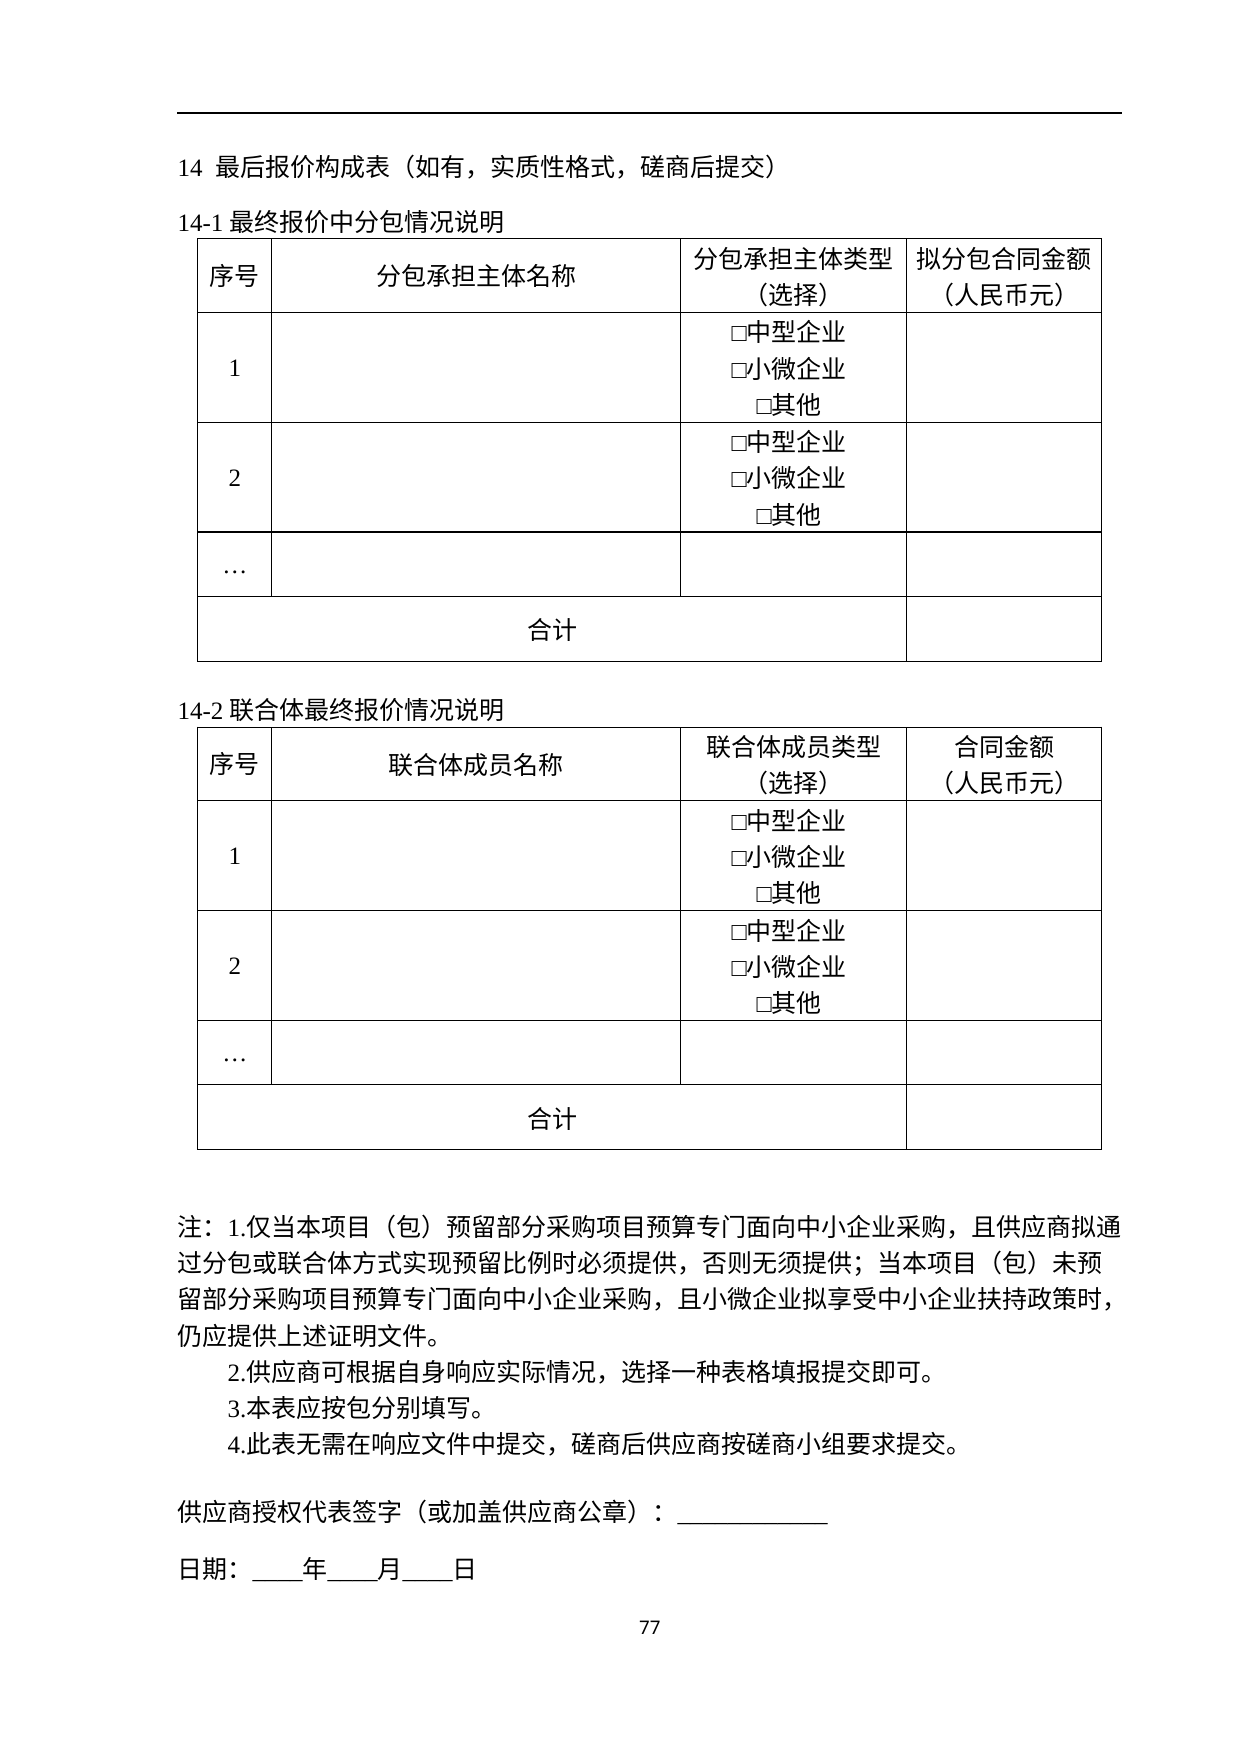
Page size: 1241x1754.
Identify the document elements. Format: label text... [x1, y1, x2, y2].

table_header 拟分包合同金额 （人民币元） [907, 239, 1101, 312]
text 供应商授权代表签字（或加盖供应商公章）：____________ [177, 1493, 1122, 1529]
table_cell [272, 313, 680, 422]
table_cell [272, 801, 680, 910]
table_cell 合计 [198, 1085, 906, 1149]
table_cell [272, 1021, 680, 1084]
table_cell □中型企业 □小微企业 □其他 [681, 801, 906, 910]
table_cell 合计 [198, 597, 906, 661]
text 3.本表应按包分别填写。 [177, 1389, 1122, 1425]
table_cell □中型企业 □小微企业 □其他 [681, 423, 906, 531]
table_cell 1 [198, 313, 271, 422]
table_cell [907, 801, 1101, 910]
text 2.供应商可根据自身响应实际情况，选择一种表格填报提交即可。 [177, 1352, 1122, 1389]
table_header 联合体成员类型 （选择） [681, 728, 906, 800]
table_cell … [198, 1021, 271, 1084]
table_header 序号 [198, 728, 271, 800]
table_cell [907, 423, 1101, 531]
text 14-1 最终报价中分包情况说明 [177, 202, 1122, 238]
text 4.此表无需在响应文件中提交，磋商后供应商按磋商小组要求提交。 [177, 1425, 1122, 1461]
table_cell 2 [198, 423, 271, 531]
table_cell [272, 423, 680, 531]
table_cell [272, 911, 680, 1020]
table_cell [907, 597, 1101, 661]
table_cell [907, 313, 1101, 422]
table_cell 2 [198, 911, 271, 1020]
table_cell □中型企业 □小微企业 □其他 [681, 911, 906, 1020]
table_cell [272, 533, 680, 596]
table_header 序号 [198, 239, 271, 312]
table_cell [907, 533, 1101, 596]
table_header 联合体成员名称 [272, 728, 680, 800]
text 注：1.仅当本项目（包）预留部分采购项目预算专门面向中小企业采购，且供应商拟通过分包或联合体方式实现预留比例时必须提供，否则无须提供；当本项目（包）未预留部分采购项目预算专门面向中小企业采购，且小微企业拟享受中小企业扶持政策时，仍应提供上述证明文件。 [177, 1207, 1122, 1352]
table_cell 1 [198, 801, 271, 910]
table_cell [681, 533, 906, 596]
table_header 分包承担主体名称 [272, 239, 680, 312]
table_header 分包承担主体类型 （选择） [681, 239, 906, 312]
table_header 合同金额 （人民币元） [907, 728, 1101, 800]
text 日期：____年____月____日 [177, 1549, 1122, 1586]
table_cell [681, 1021, 906, 1084]
table_cell [907, 911, 1101, 1020]
table_cell [907, 1085, 1101, 1149]
table_cell [907, 1021, 1101, 1084]
text 14-2 联合体最终报价情况说明 [177, 690, 1122, 727]
text 14 最后报价构成表（如有，实质性格式，磋商后提交） [177, 148, 1122, 184]
table_cell □中型企业 □小微企业 □其他 [681, 313, 906, 422]
table_cell … [198, 533, 271, 596]
